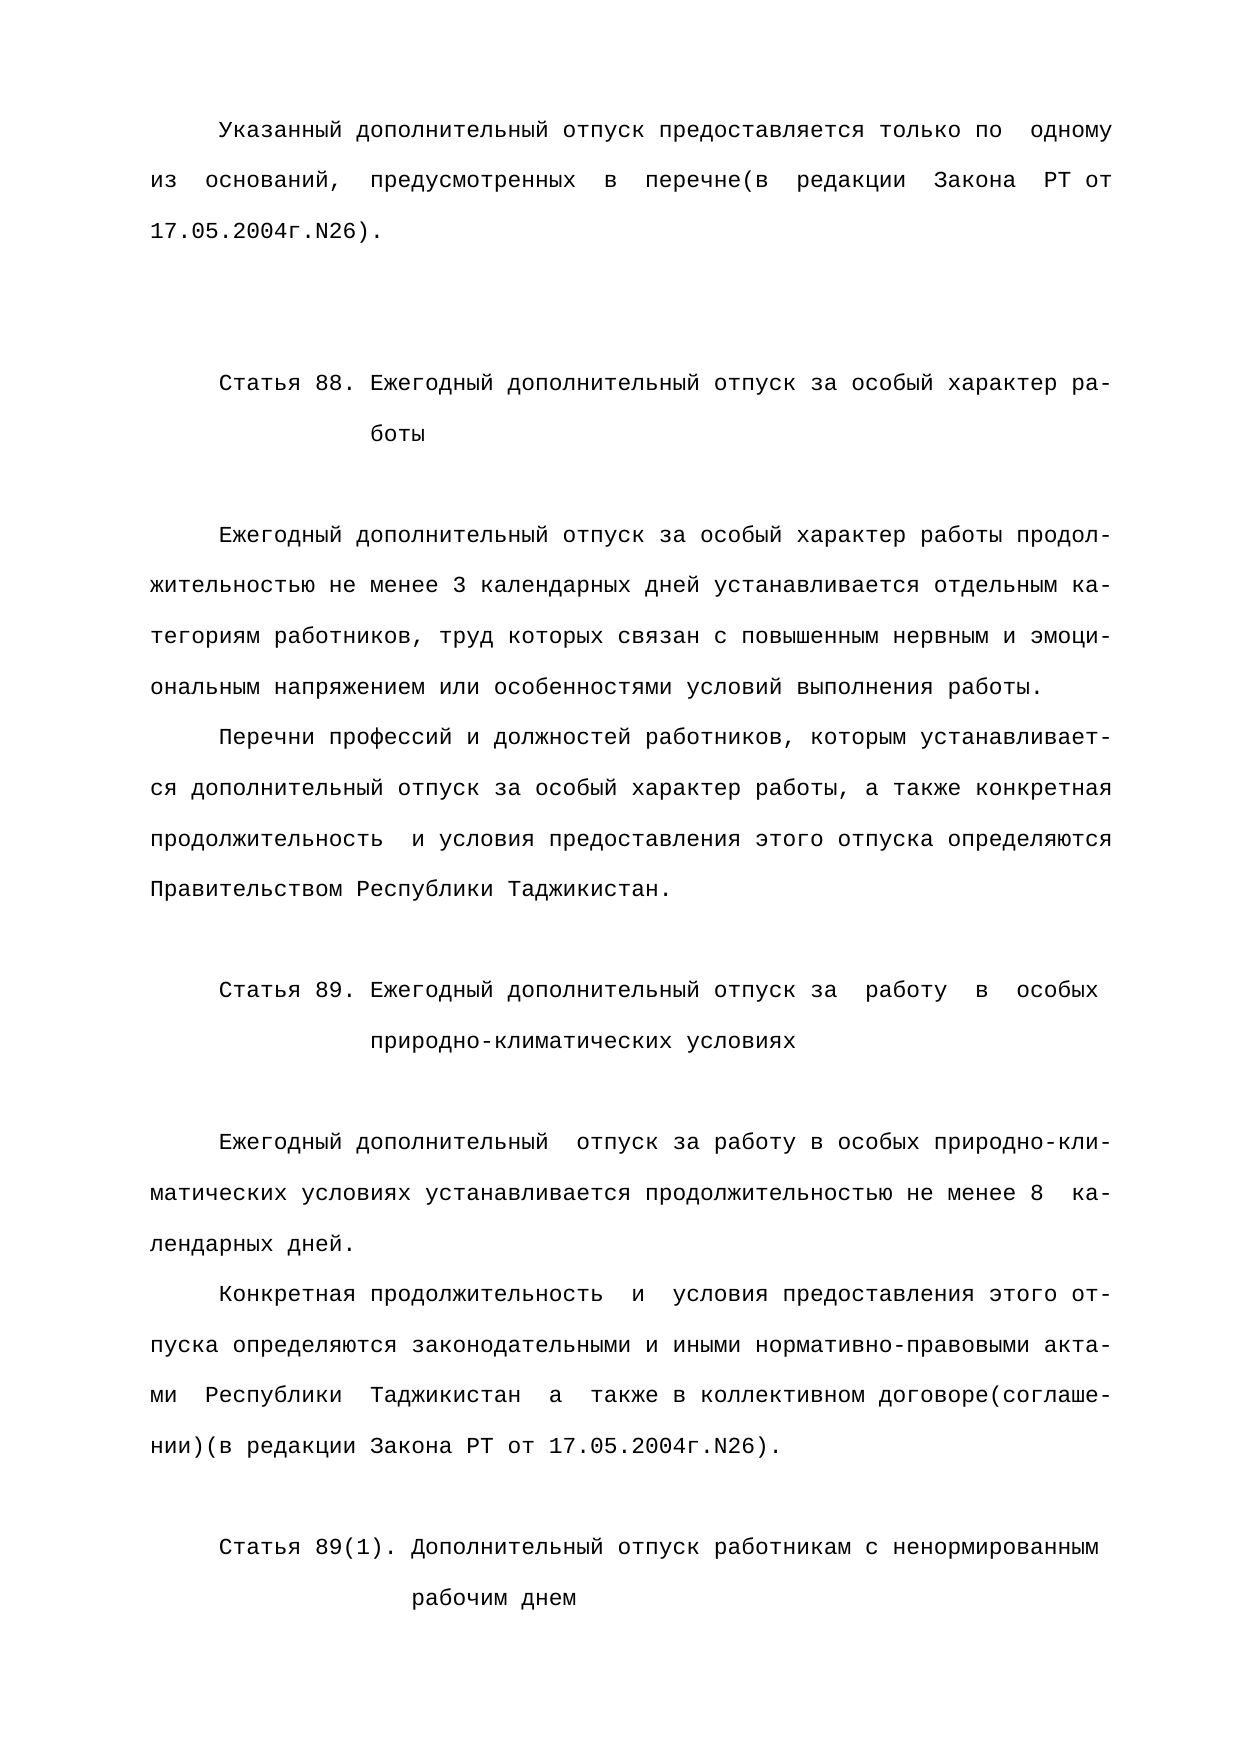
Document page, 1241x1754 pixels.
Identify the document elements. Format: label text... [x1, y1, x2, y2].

text Конкретная продолжительность и условия предоставления этого от- [150, 1282, 1151, 1308]
text нии)(в редакции Закона РТ от 17.05.2004г.N26). [150, 1434, 1151, 1460]
text Статья 89(1). Дополнительный отпуск работникам с ненормированным [150, 1536, 1151, 1562]
text рабочим днем [150, 1586, 1151, 1612]
text природно-климатических условиях [150, 1029, 1151, 1055]
text ми Республики Таджикистан а также в коллективном договоре(соглаше- [150, 1384, 1151, 1410]
text ся дополнительный отпуск за особый характер работы, а также конкретная [150, 776, 1151, 802]
text Правительством Республики Таджикистан. [150, 877, 1151, 903]
text пуска определяются законодательными и иными нормативно-правовыми акта- [150, 1333, 1151, 1359]
text Перечни профессий и должностей работников, которым устанавливает- [150, 726, 1151, 752]
text Статья 89. Ежегодный дополнительный отпуск за работу в особых [150, 979, 1151, 1005]
text Ежегодный дополнительный отпуск за особый характер работы продол- [150, 523, 1151, 549]
text Указанный дополнительный отпуск предоставляется только по одному [150, 118, 1151, 144]
text из оснований, предусмотренных в перечне(в редакции Закона РТ от [150, 169, 1151, 195]
text Статья 88. Ежегодный дополнительный отпуск за особый характер ра- [150, 371, 1151, 397]
text жительностью не менее 3 календарных дней устанавливается отдельным ка- [150, 574, 1151, 600]
text боты [150, 422, 1151, 448]
text Ежегодный дополнительный отпуск за работу в особых природно-кли- [150, 1131, 1151, 1157]
text ональным напряжением или особенностями условий выполнения работы. [150, 675, 1151, 701]
text продолжительность и условия предоставления этого отпуска определяются [150, 827, 1151, 853]
text тегориям работников, труд которых связан с повышенным нервным и эмоци- [150, 624, 1151, 650]
text матических условиях устанавливается продолжительностью не менее 8 ка- [150, 1181, 1151, 1207]
text 17.05.2004г.N26). [150, 219, 1151, 245]
text лендарных дней. [150, 1232, 1151, 1258]
